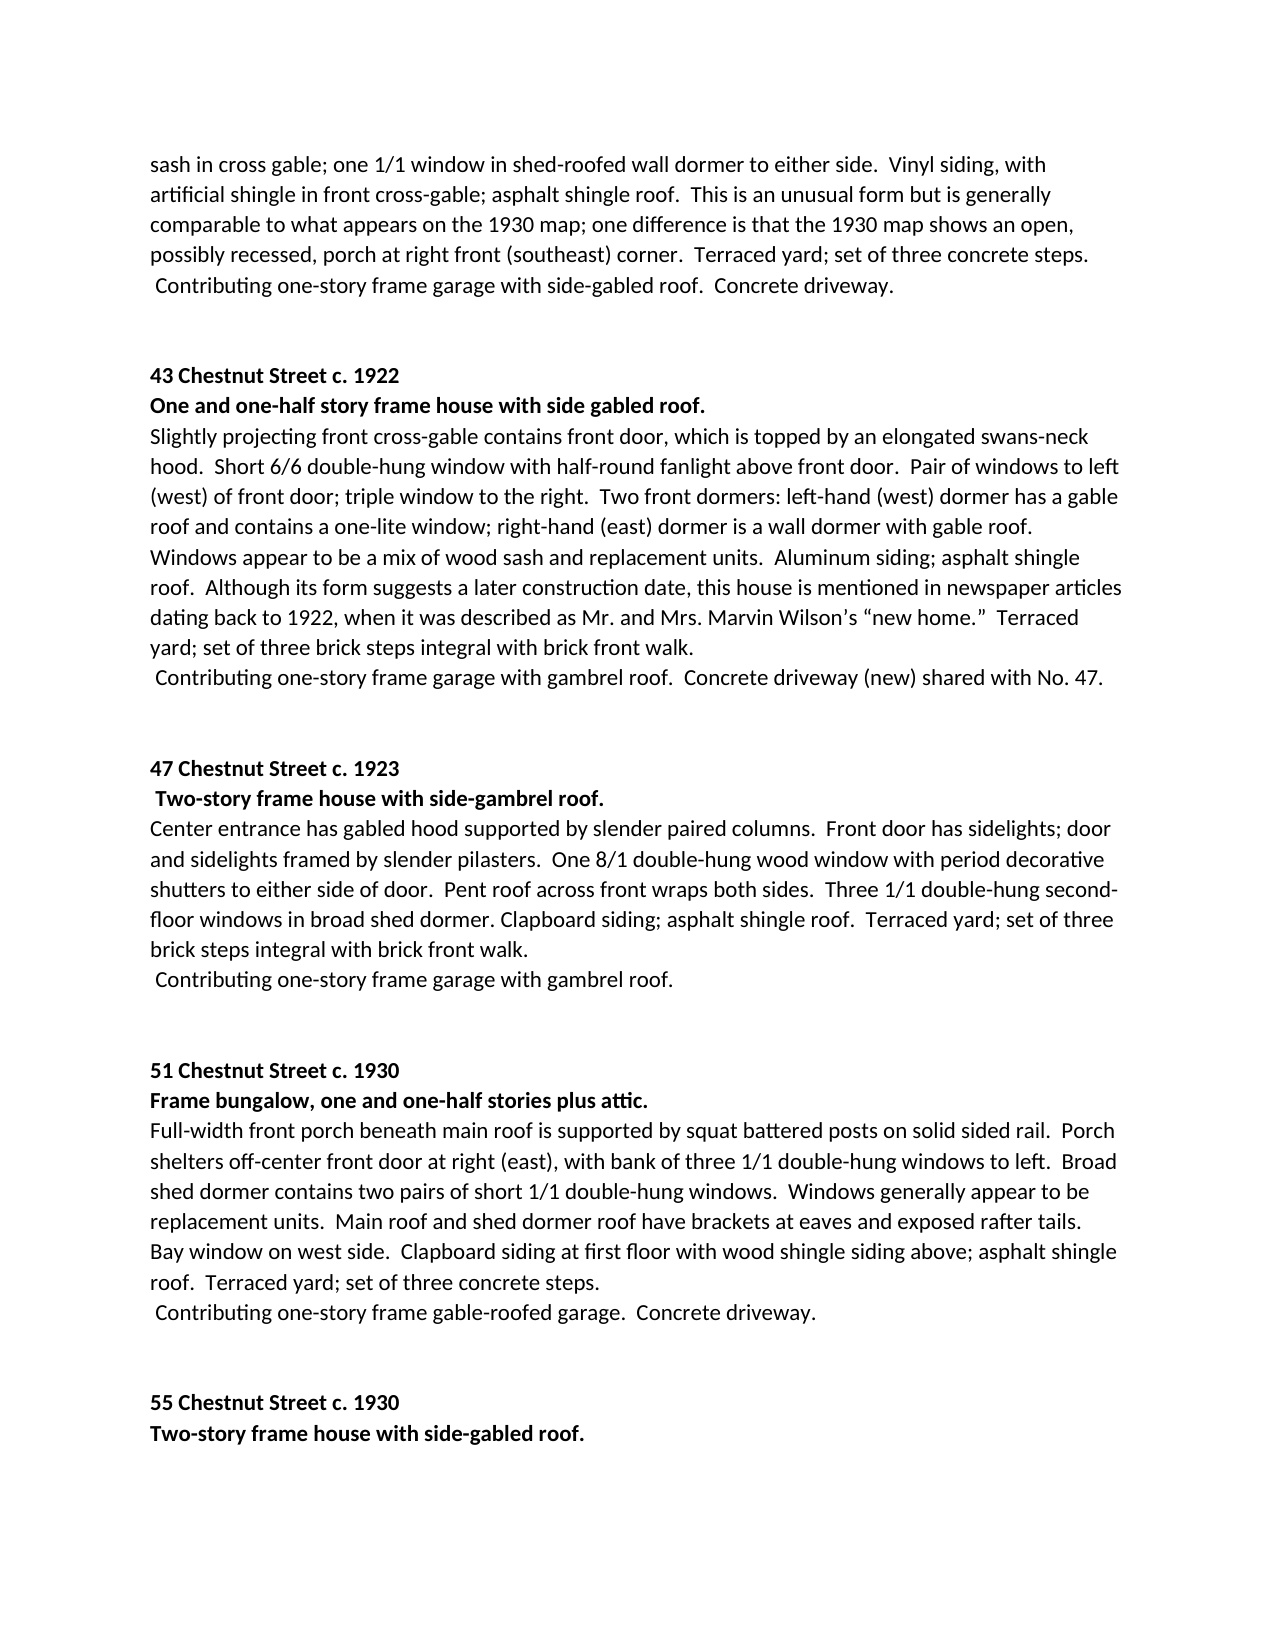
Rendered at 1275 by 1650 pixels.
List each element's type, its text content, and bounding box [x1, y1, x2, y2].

text Contributing one-story frame gable-roofed garage. Concrete driveway. [150, 1298, 1125, 1326]
text 43 Chestnut Street c. 1922 [150, 361, 1125, 389]
text Full-width front porch beneath main roof is supported by squat battered posts on solid sided rail. Porch shelters off-center front door at right (east), with bank of three 1/1 double-hung windows to left. Broad shed dormer contains two pairs of short 1/1 double-hung windows. Windows generally appear to be replacement units. Main roof and shed dormer roof have brackets at eaves and exposed rafter tails. Bay window on west side. Clapboard siding at first floor with wood shingle siding above; asphalt shingle roof. Terraced yard; set of three concrete steps. [150, 1117, 1125, 1296]
text Contributing one-story frame garage with side-gabled roof. Concrete driveway. [150, 271, 1125, 299]
text Two-story frame house with side-gabled roof. [150, 1419, 1125, 1447]
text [150, 150, 1125, 269]
text Slightly projecting front cross-gable contains front door, which is topped by an elongated swans-neck hood. Short 6/6 double-hung window with half-round fanlight above front door. Pair of windows to left (west) of front door; triple window to the right. Two front dormers: left-hand (west) dormer has a gable roof and contains a one-lite window; right-hand (east) dormer is a wall dormer with gable roof. Windows appear to be a mix of wood sash and replacement units. Aluminum siding; asphalt shingle roof. Although its form suggests a later construction date, this house is mentioned in newspaper articles dating back to 1922, when it was described as Mr. and Mrs. Marvin Wilson’s “new home.” Terraced yard; set of three brick steps integral with brick front walk. [150, 422, 1125, 661]
text Center entrance has gabled hood supported by slender paired columns. Front door has sidelights; door and sidelights framed by slender pilasters. One 8/1 double-hung wood window with period decorative shutters to either side of door. Pent roof across front wraps both sides. Three 1/1 double-hung second-floor windows in broad shed dormer. Clapboard siding; asphalt shingle roof. Terraced yard; set of three brick steps integral with brick front walk. [150, 814, 1125, 963]
text Contributing one-story frame garage with gambrel roof. Concrete driveway (new) shared with No. 47. [150, 663, 1125, 692]
text 55 Chestnut Street c. 1930 [150, 1388, 1125, 1417]
text 47 Chestnut Street c. 1923 [150, 754, 1125, 782]
text Contributing one-story frame garage with gambrel roof. [150, 966, 1125, 994]
text Two-story frame house with side-gambrel roof. [150, 784, 1125, 812]
text Frame bungalow, one and one-half stories plus attic. [150, 1086, 1125, 1114]
text 51 Chestnut Street c. 1930 [150, 1056, 1125, 1084]
text One and one-half story frame house with side gabled roof. [150, 392, 1125, 420]
